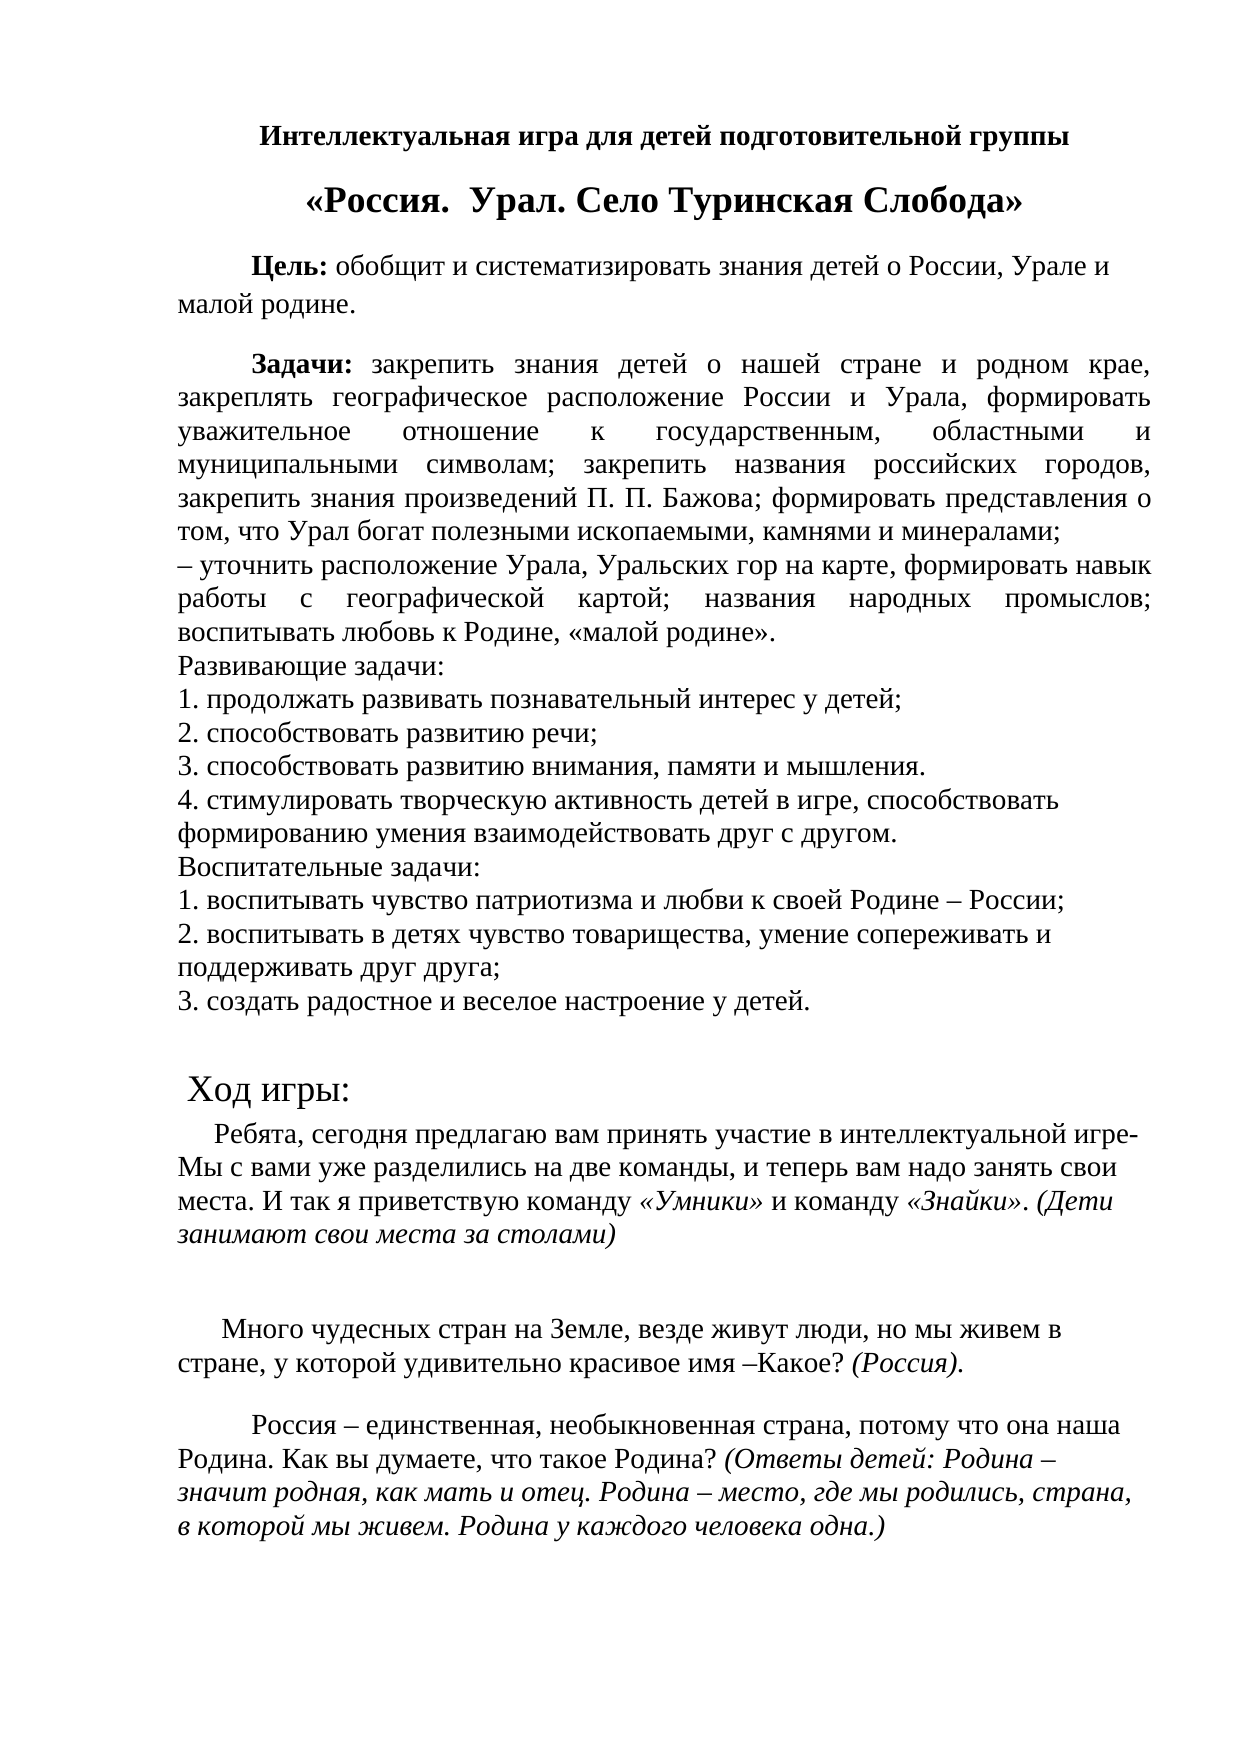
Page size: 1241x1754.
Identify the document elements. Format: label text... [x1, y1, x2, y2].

text 4. стимулировать творческую активность детей в игре, способствовать формированию умения взаимодействовать друг с другом. [177, 782, 1152, 849]
text Воспитательные задачи: [177, 849, 1152, 882]
text Интеллектуальная игра для детей подготовительной группы [177, 118, 1152, 152]
text Много чудесных стран на Земле, везде живут люди, но мы живем в стране, у которой удивительно красивое имя –Какое? (Россия). [177, 1312, 1152, 1407]
text 3. способствовать развитию внимания, памяти и мышления. [177, 748, 1152, 782]
text «Россия. Урал. Село Туринская Слобода» [177, 177, 1152, 221]
text 1. продолжать развивать познавательный интерес у детей; [177, 681, 1152, 715]
text 2. способствовать развитию речи; [177, 715, 1152, 748]
text Ход игры: [177, 1066, 1152, 1109]
text Ребята, сегодня предлагаю вам принять участие в интеллектуальной игре- Мы с вами уже разделились на две команды, и теперь вам надо занять свои места. И так я приветствую команду «Умники» и команду «Знайки». (Дети занимают свои места за столами) [177, 1116, 1152, 1250]
text – уточнить расположение Урала, Уральских гор на карте, формировать навык работы с географической картой; названия народных промыслов; воспитывать любовь к Родине, «малой родине». [177, 547, 1152, 648]
text Задачи: закрепить знания детей о нашей стране и родном крае, закреплять географическое расположение России и Урала, формировать уважительное отношение к государственным, областными и муниципальными символам; закрепить названия российских городов, закрепить знания произведений П. П. Бажова; формировать представления о том, что Урал богат полезными ископаемыми, камнями и минералами; [177, 346, 1152, 547]
text 3. создать радостное и веселое настроение у детей. [177, 983, 1152, 1017]
text Россия – единственная, необыкновенная страна, потому что она наша Родина. Как вы думаете, что такое Родина? (Ответы детей: Родина – значит родная, как мать и отец. Родина – место, где мы родились, страна, в которой мы живем. Родина у каждого человека одна.) [177, 1407, 1152, 1542]
text 2. воспитывать в детях чувство товарищества, умение сопереживать и поддерживать друг друга; [177, 916, 1152, 983]
text Цель: обобщит и систематизировать знания детей о России, Урале и малой родине. [177, 248, 1152, 320]
text 1. воспитывать чувство патриотизма и любви к своей Родине – России; [177, 882, 1152, 916]
text Развивающие задачи: [177, 648, 1152, 681]
